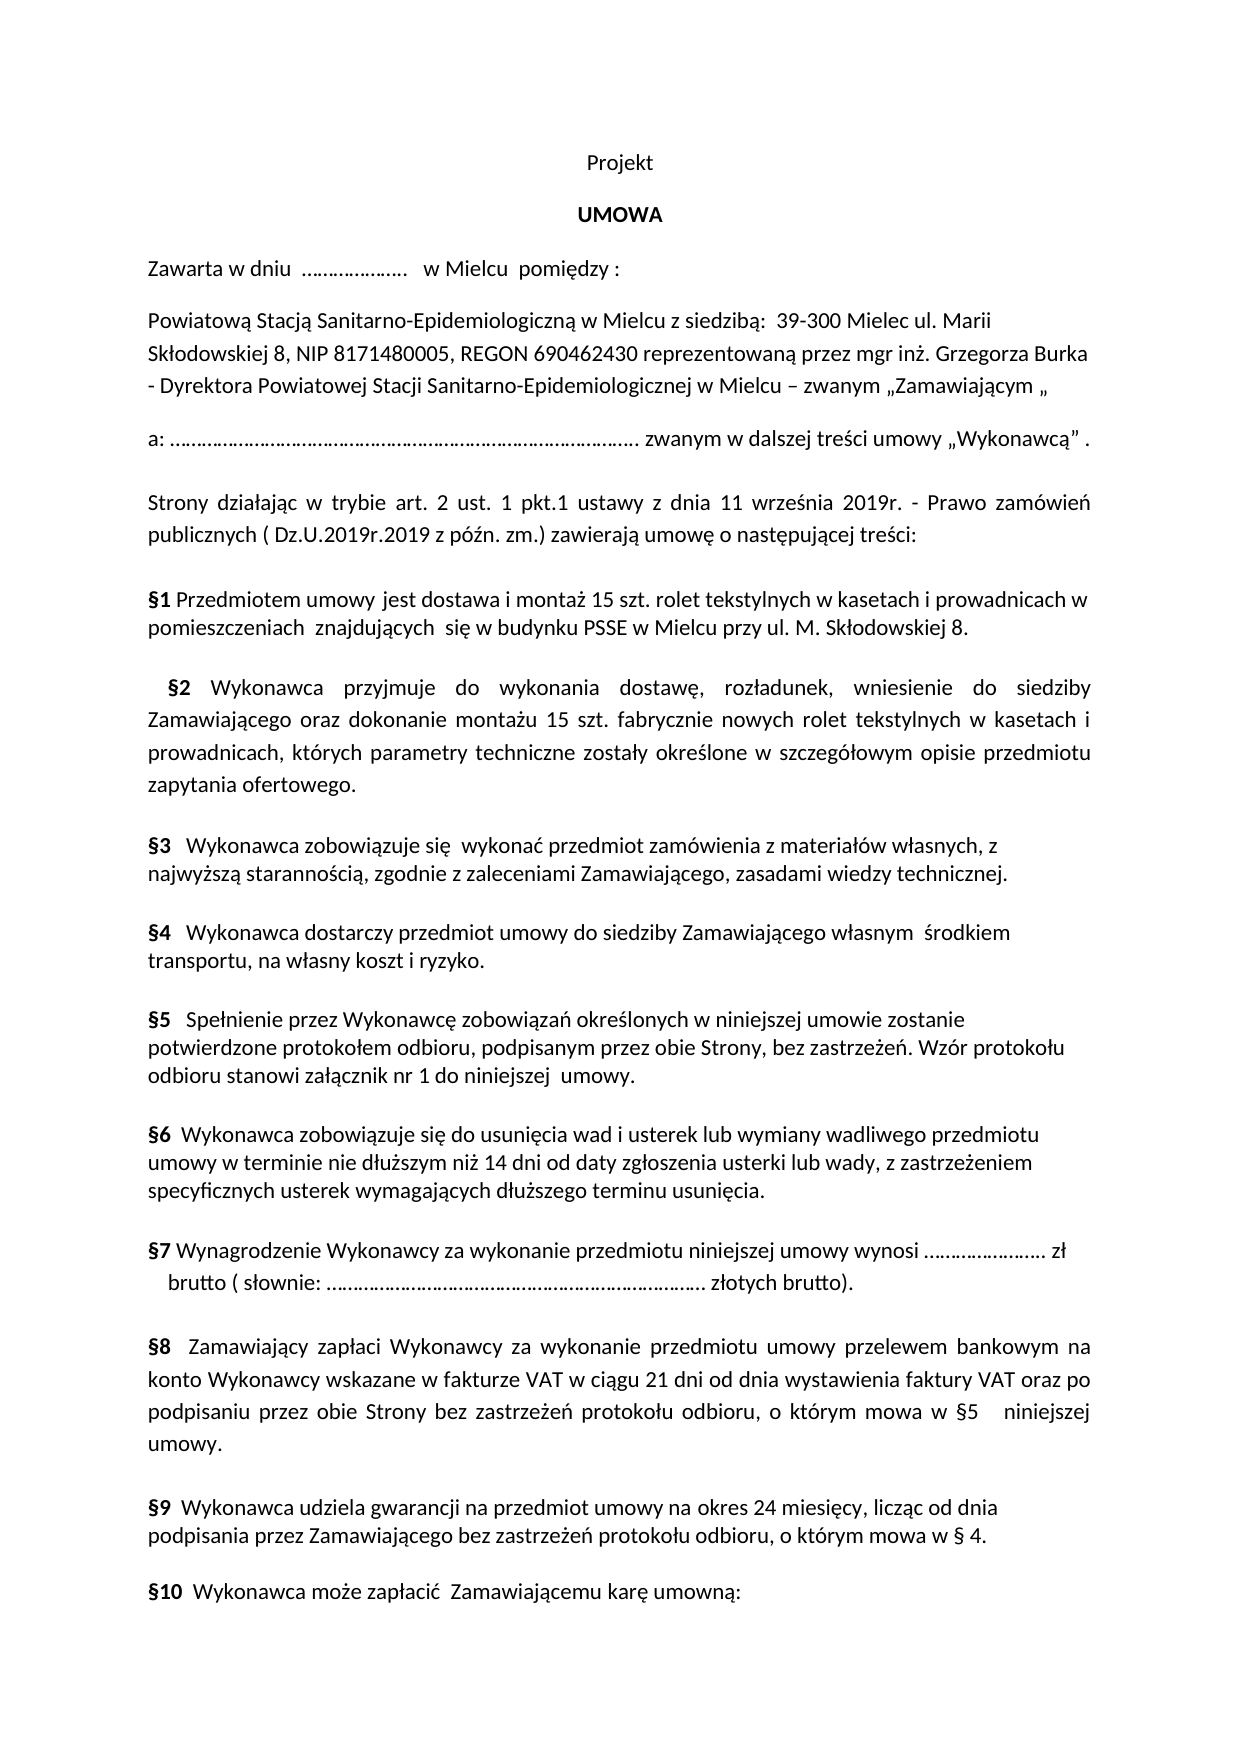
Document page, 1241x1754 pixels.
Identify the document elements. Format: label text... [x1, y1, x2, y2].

text §4 Wykonawca dostarczy przedmiot umowy do siedziby Zamawiającego własnym środkiem transportu, na własny koszt i ryzyko. [148, 918, 1093, 974]
text §5 Spełnienie przez Wykonawcę zobowiązań określonych w niniejszej umowie zostanie potwierdzone protokołem odbioru, podpisanym przez obie Strony, bez zastrzeżeń. Wzór protokołu odbioru stanowi załącznik nr 1 do niniejszej umowy. [148, 1005, 1093, 1089]
text Projekt [148, 148, 1093, 176]
text Strony działając w trybie art. 2 ust. 1 pkt.1 ustawy z dnia 11 września 2019r. - Prawo zamówień publicznych ( Dz.U.2019r.2019 z późn. zm.) zawierają umowę o następującej treści: [148, 488, 1093, 549]
text UMOWA [148, 201, 1093, 229]
text §6 Wykonawca zobowiązuje się do usunięcia wad i usterek lub wymiany wadliwego przedmiotu umowy w terminie nie dłuższym niż 14 dni od daty zgłoszenia usterki lub wady, z zastrzeżeniem specyficznych usterek wymagających dłuższego terminu usunięcia. [148, 1120, 1093, 1204]
text Powiatową Stacją Sanitarno-Epidemiologiczną w Mielcu z siedzibą: 39-300 Mielec ul. Marii Skłodowskiej 8, NIP 8171480005, REGON 690462430 reprezentowaną przez mgr inż. Grzegorza Burka - Dyrektora Powiatowej Stacji Sanitarno-Epidemiologicznej w Mielcu – zwanym „Zamawiającym „ [148, 307, 1093, 399]
text a: …………………………………………………………………………….. zwanym w dalszej treści umowy „Wykonawcą” . [148, 424, 1093, 452]
text §9 Wykonawca udziela gwarancji na przedmiot umowy na okres 24 miesięcy, licząc od dnia podpisania przez Zamawiającego bez zastrzeżeń protokołu odbioru, o którym mowa w § 4. [148, 1493, 1093, 1549]
text §10 Wykonawca może zapłacić Zamawiającemu karę umowną: [148, 1577, 1093, 1606]
text §3 Wykonawca zobowiązuje się wykonać przedmiot zamówienia z materiałów własnych, z najwyższą starannością, zgodnie z zaleceniami Zamawiającego, zasadami wiedzy technicznej. [148, 831, 1093, 887]
text §7 Wynagrodzenie Wykonawcy za wykonanie przedmiotu niniejszej umowy wynosi ………………….. zł [148, 1236, 1093, 1264]
text §8 Zamawiający zapłaci Wykonawcy za wykonanie przedmiotu umowy przelewem bankowym na konto Wykonawcy wskazane w fakturze VAT w ciągu 21 dni od dnia wystawienia faktury VAT oraz po podpisaniu przez obie Strony bez zastrzeżeń protokołu odbioru, o którym mowa w §5 niniejszej umowy. [148, 1332, 1093, 1457]
text §1 Przedmiotem umowy jest dostawa i montaż 15 szt. rolet tekstylnych w kasetach i prowadnicach w pomieszczeniach znajdujących się w budynku PSSE w Mielcu przy ul. M. Skłodowskiej 8. [148, 585, 1093, 641]
text §2 Wykonawca przyjmuje do wykonania dostawę, rozładunek, wniesienie do siedziby Zamawiającego oraz dokonanie montażu 15 szt. fabrycznie nowych rolet tekstylnych w kasetach i prowadnicach, których parametry techniczne zostały określone w szczegółowym opisie przedmiotu zapytania ofertowego. [148, 673, 1093, 798]
text Zawarta w dniu ……………….. w Mielcu pomiędzy : [148, 254, 1093, 282]
list brutto ( słownie: ……………………………………………………………… złotych brutto). [162, 1268, 1093, 1296]
